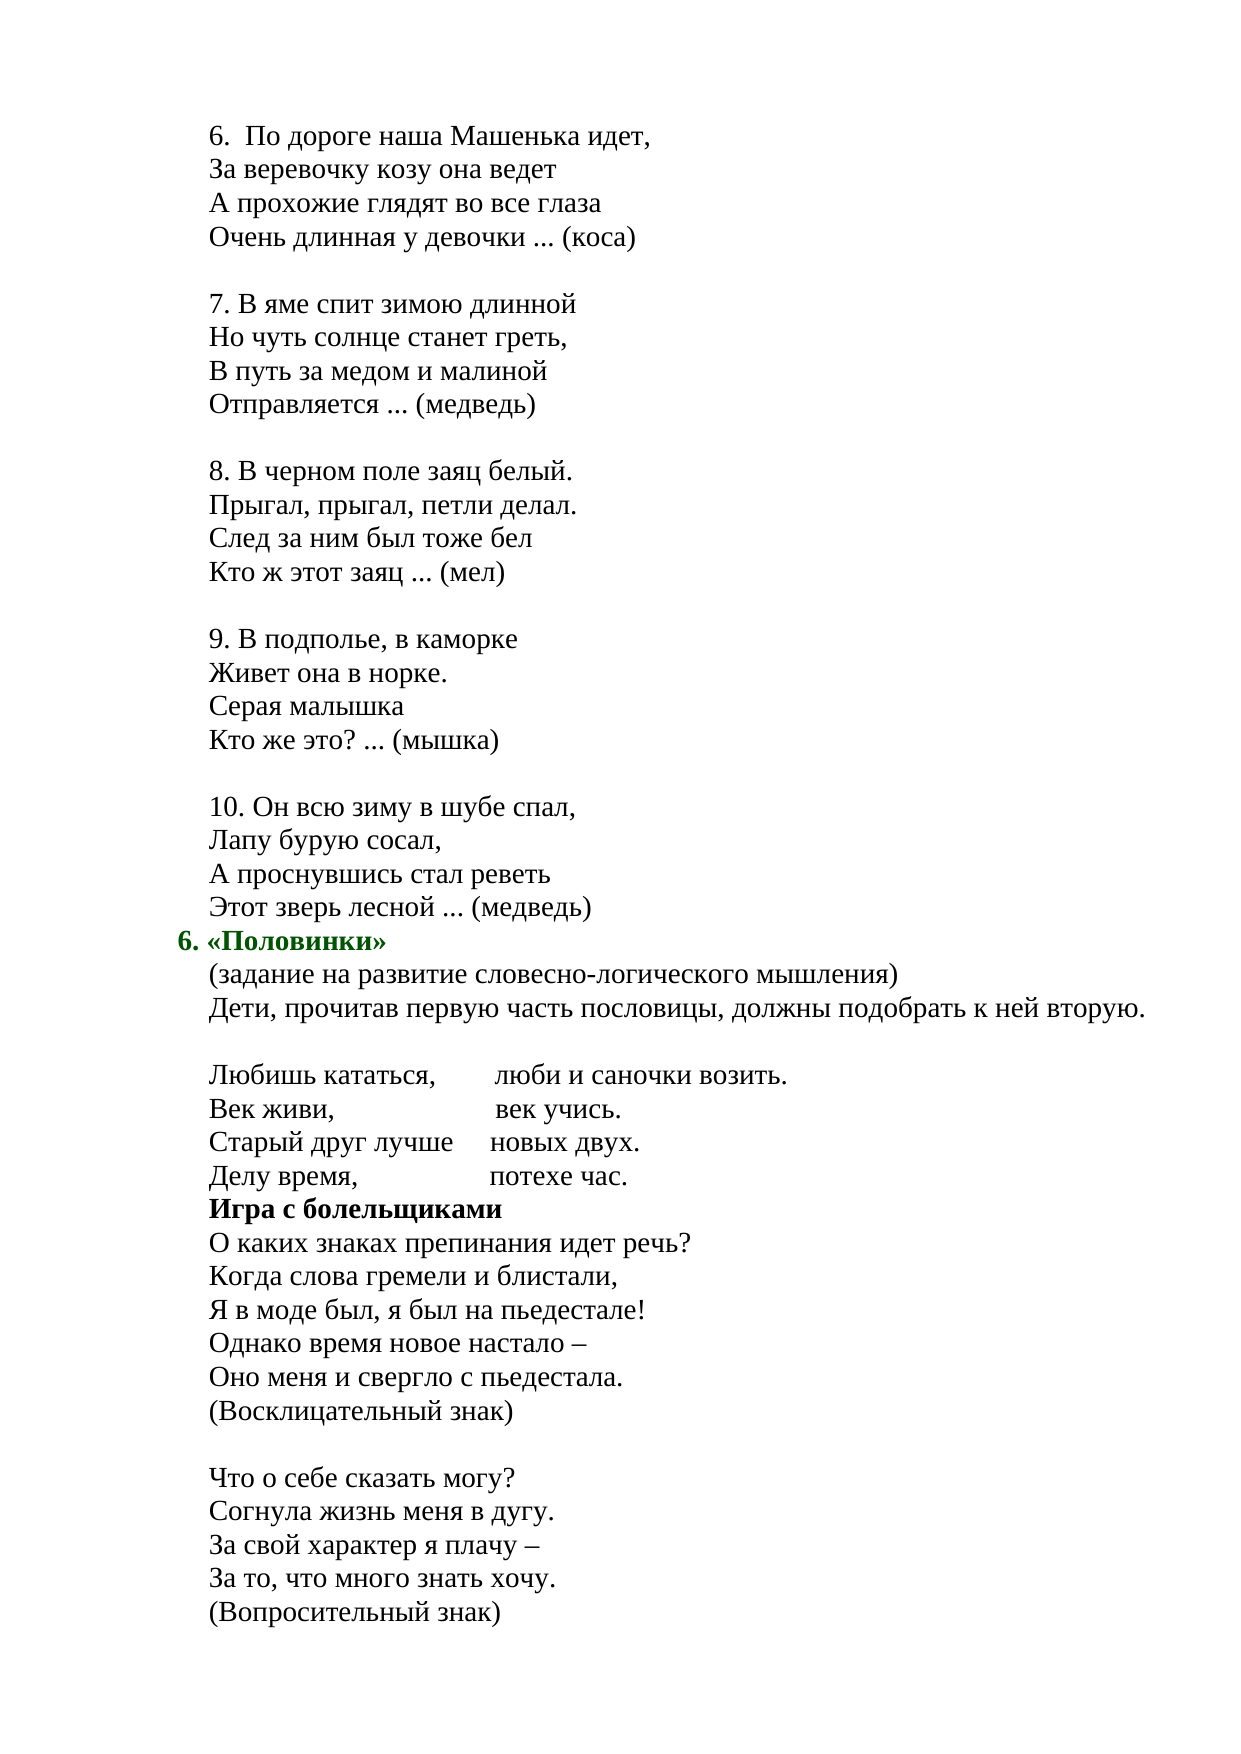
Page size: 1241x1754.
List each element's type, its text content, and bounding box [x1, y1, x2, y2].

text Но чуть солнце станет греть, [177, 319, 1152, 353]
text 8. В черном поле заяц белый. [177, 453, 1152, 487]
text Оно меня и свергло с пьедестала. [177, 1359, 1152, 1393]
text За то, что много знать хочу. [177, 1560, 1152, 1594]
text О каких знаках препинания идет речь? [177, 1225, 1152, 1258]
text 6. По дороге наша Машенька идет, [177, 118, 1152, 152]
text Любишь кататься, люби и саночки возить. [177, 1057, 1152, 1091]
text Однако время новое настало – [177, 1326, 1152, 1359]
text За свой характер я плачу – [177, 1527, 1152, 1560]
text Что о себе сказать могу? [177, 1460, 1152, 1493]
text 7. В яме спит зимою длинной [177, 286, 1152, 319]
subtitle 6. «Половинки» [177, 923, 1152, 957]
text Дети, прочитав первую часть пословицы, должны подобрать к ней вторую. [177, 990, 1152, 1024]
text Кто ж этот заяц ... (мел) [177, 554, 1152, 588]
text Я в моде был, я был на пьедестале! [177, 1292, 1152, 1326]
text Очень длинная у девочки ... (коса) [177, 219, 1152, 252]
text Делу время, потехе час. [177, 1158, 1152, 1191]
text Век живи, век учись. [177, 1091, 1152, 1124]
text 10. Он всю зиму в шубе спал, [177, 789, 1152, 822]
text Согнула жизнь меня в дугу. [177, 1493, 1152, 1527]
text За веревочку козу она ведет [177, 152, 1152, 185]
text Когда слова гремели и блистали, [177, 1258, 1152, 1292]
text (Восклицательный знак) [177, 1393, 1152, 1426]
text Этот зверь лесной ... (медведь) [177, 889, 1152, 923]
text След за ним был тоже бел [177, 521, 1152, 554]
text Лапу бурую сосал, [177, 822, 1152, 856]
text Игра с болельщиками [177, 1191, 1152, 1225]
text Кто же это? ... (мышка) [177, 722, 1152, 755]
text Прыгал, прыгал, петли делал. [177, 487, 1152, 521]
text Серая малышка [177, 688, 1152, 722]
text А проснувшись стал реветь [177, 856, 1152, 889]
text А прохожие глядят во все глаза [177, 185, 1152, 219]
text В путь за медом и малиной [177, 353, 1152, 386]
text Старый друг лучше новых двух. [177, 1124, 1152, 1158]
text Живет она в норке. [177, 655, 1152, 688]
text (Вопросительный знак) [177, 1594, 1152, 1627]
text Отправляется ... (медведь) [177, 386, 1152, 420]
text (задание на развитие словесно-логического мышления) [177, 957, 1152, 990]
text 9. В подполье, в каморке [177, 621, 1152, 655]
